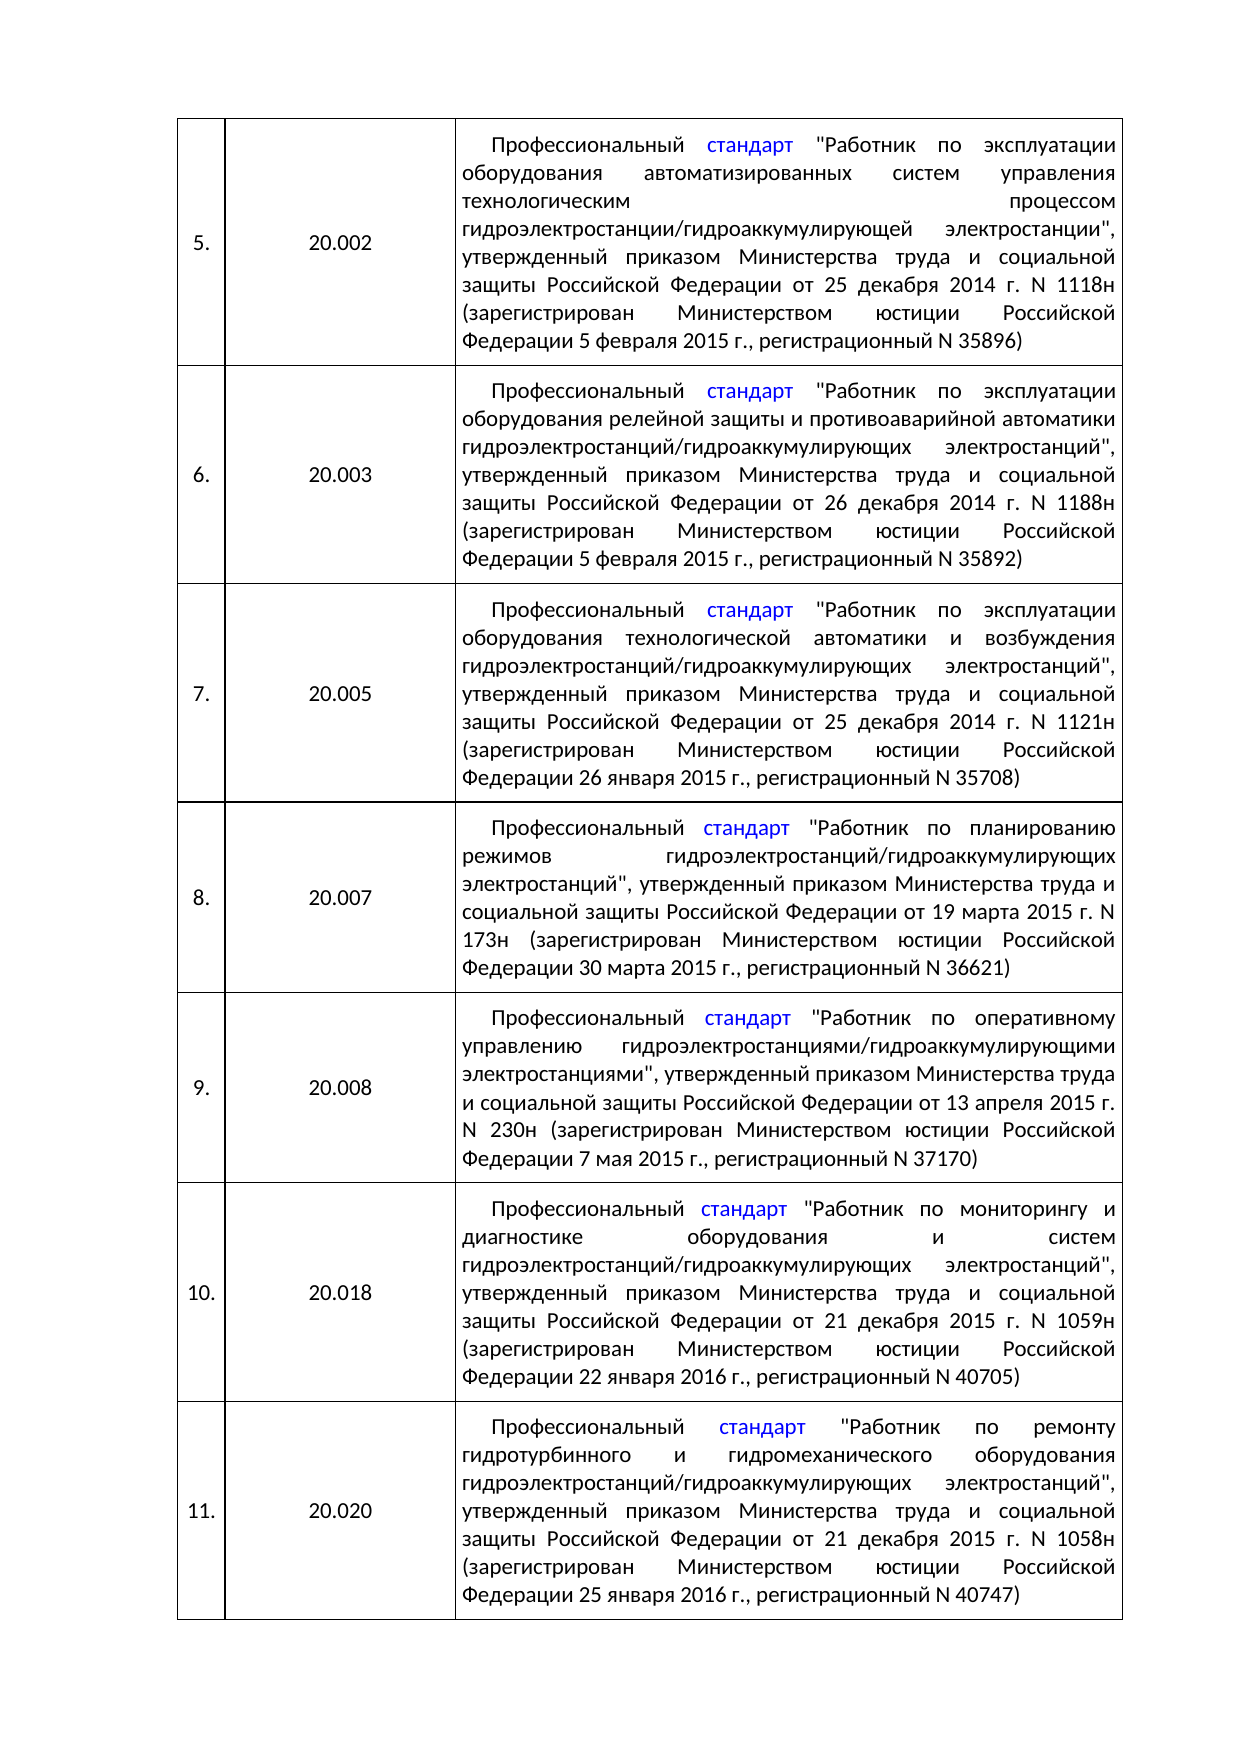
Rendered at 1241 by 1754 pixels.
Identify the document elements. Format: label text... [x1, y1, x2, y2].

table_cell 20.007 [226, 803, 455, 992]
table_cell Профессиональный стандарт "Работник по эксплуатации оборудования релейной защиты и противоаварийной автоматики гидроэлектростанций/гидроаккумулирующих электростанций", утвержденный приказом Министерства труда и социальной защиты Российской Федерации от 26 декабря 2014 г. N 1188н (зарегистрирован Министерством юстиции Российской Федерации 5 февраля 2015 г., регистрационный N 35892) [456, 366, 1122, 583]
table_cell Профессиональный стандарт "Работник по ремонту гидротурбинного и гидромеханического оборудования гидроэлектростанций/гидроаккумулирующих электростанций", утвержденный приказом Министерства труда и социальной защиты Российской Федерации от 21 декабря 2015 г. N 1058н (зарегистрирован Министерством юстиции Российской Федерации 25 января 2016 г., регистрационный N 40747) [456, 1402, 1122, 1619]
table_cell Профессиональный стандарт "Работник по эксплуатации оборудования автоматизированных систем управления технологическим процессом гидроэлектростанции/гидроаккумулирующей электростанции", утвержденный приказом Министерства труда и социальной защиты Российской Федерации от 25 декабря 2014 г. N 1118н (зарегистрирован Министерством юстиции Российской Федерации 5 февраля 2015 г., регистрационный N 35896) [456, 119, 1122, 364]
table_cell 5. [178, 119, 224, 364]
table_cell 20.005 [226, 584, 455, 801]
table_cell 9. [178, 993, 224, 1182]
table_cell 20.003 [226, 366, 455, 583]
table_cell 20.018 [226, 1183, 455, 1401]
table_cell Профессиональный стандарт "Работник по оперативному управлению гидроэлектростанциями/гидроаккумулирующими электростанциями", утвержденный приказом Министерства труда и социальной защиты Российской Федерации от 13 апреля 2015 г. N 230н (зарегистрирован Министерством юстиции Российской Федерации 7 мая 2015 г., регистрационный N 37170) [456, 993, 1122, 1182]
table_cell 10. [178, 1183, 224, 1401]
table_cell 11. [178, 1402, 224, 1619]
table_cell 7. [178, 584, 224, 801]
table_cell 6. [178, 366, 224, 583]
table_cell 8. [178, 803, 224, 992]
table_cell Профессиональный стандарт "Работник по эксплуатации оборудования технологической автоматики и возбуждения гидроэлектростанций/гидроаккумулирующих электростанций", утвержденный приказом Министерства труда и социальной защиты Российской Федерации от 25 декабря 2014 г. N 1121н (зарегистрирован Министерством юстиции Российской Федерации 26 января 2015 г., регистрационный N 35708) [456, 584, 1122, 801]
table_cell 20.020 [226, 1402, 455, 1619]
table_cell 20.008 [226, 993, 455, 1182]
table_cell Профессиональный стандарт "Работник по мониторингу и диагностике оборудования и систем гидроэлектростанций/гидроаккумулирующих электростанций", утвержденный приказом Министерства труда и социальной защиты Российской Федерации от 21 декабря 2015 г. N 1059н (зарегистрирован Министерством юстиции Российской Федерации 22 января 2016 г., регистрационный N 40705) [456, 1183, 1122, 1401]
table_cell Профессиональный стандарт "Работник по планированию режимов гидроэлектростанций/гидроаккумулирующих электростанций", утвержденный приказом Министерства труда и социальной защиты Российской Федерации от 19 марта 2015 г. N 173н (зарегистрирован Министерством юстиции Российской Федерации 30 марта 2015 г., регистрационный N 36621) [456, 803, 1122, 992]
table_cell 20.002 [226, 119, 455, 364]
